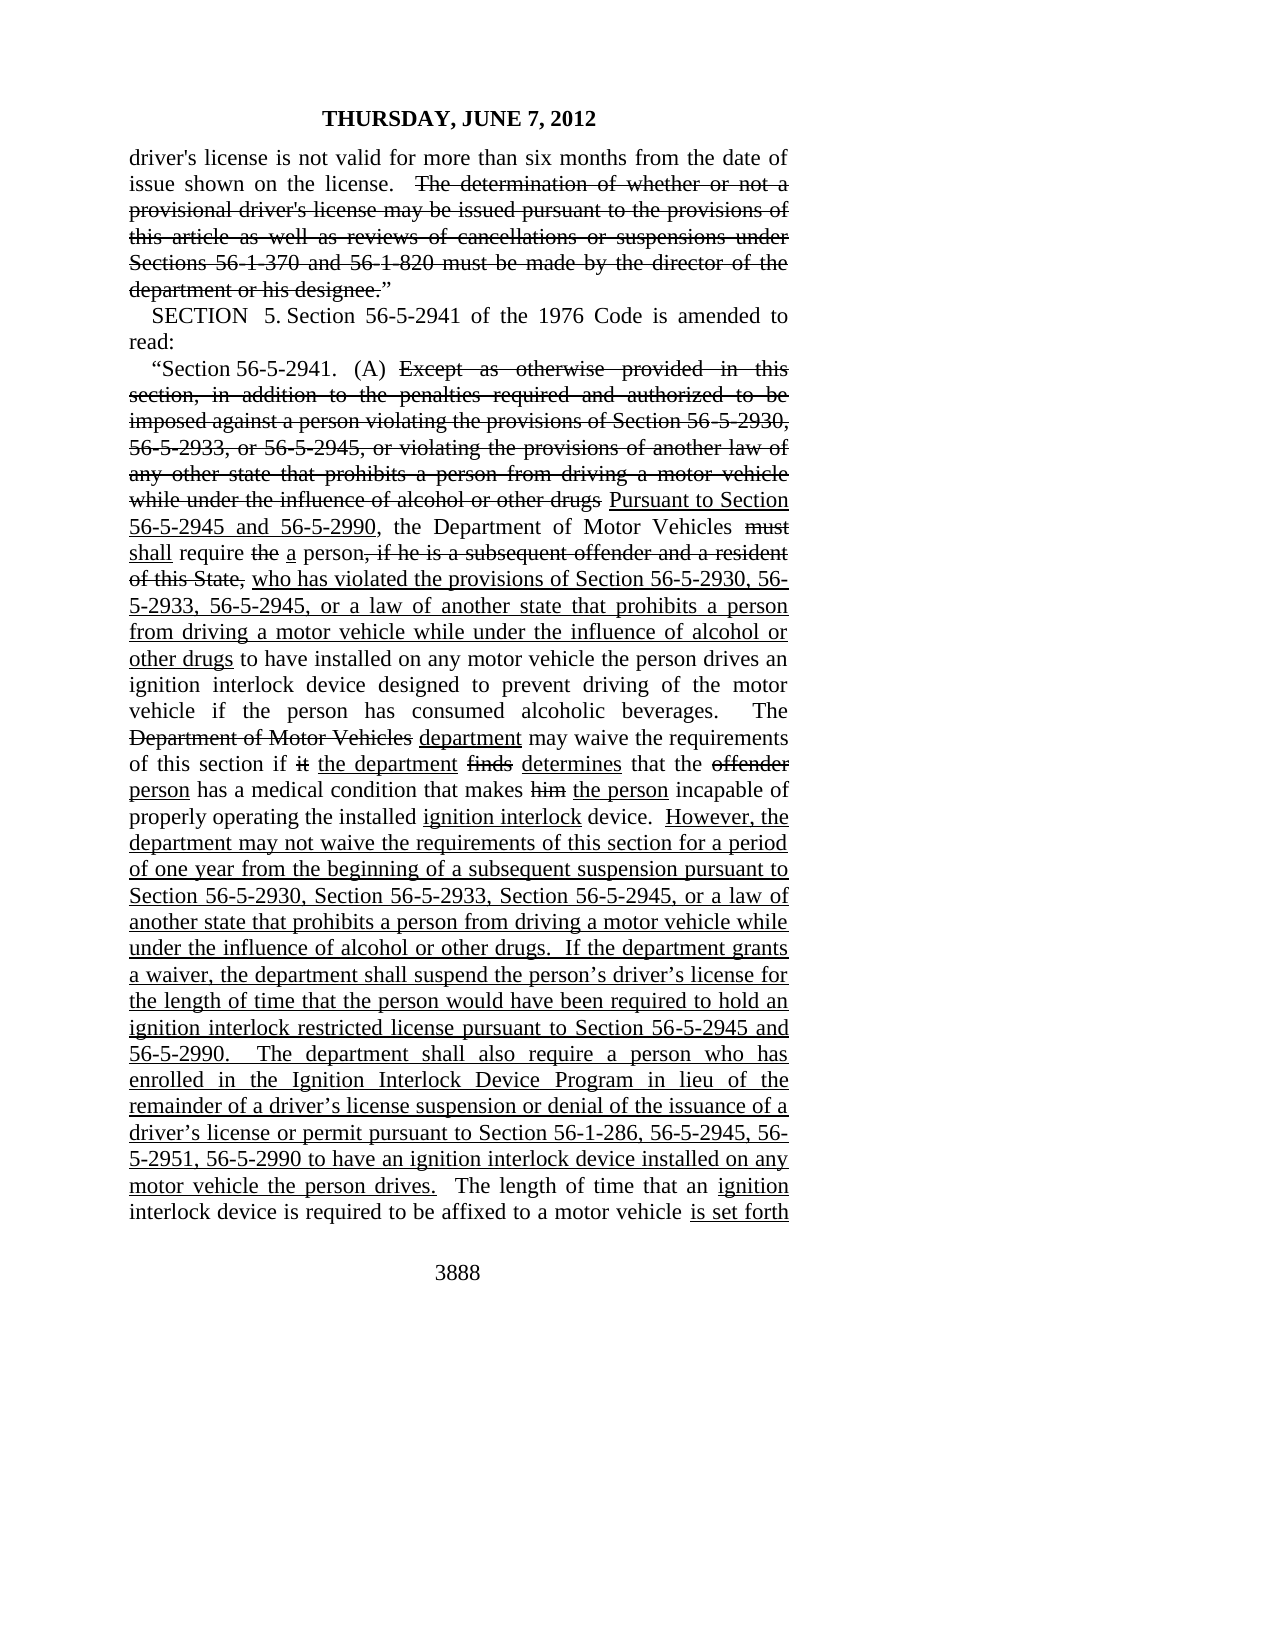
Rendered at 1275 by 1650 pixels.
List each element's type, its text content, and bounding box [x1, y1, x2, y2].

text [129, 144, 789, 211]
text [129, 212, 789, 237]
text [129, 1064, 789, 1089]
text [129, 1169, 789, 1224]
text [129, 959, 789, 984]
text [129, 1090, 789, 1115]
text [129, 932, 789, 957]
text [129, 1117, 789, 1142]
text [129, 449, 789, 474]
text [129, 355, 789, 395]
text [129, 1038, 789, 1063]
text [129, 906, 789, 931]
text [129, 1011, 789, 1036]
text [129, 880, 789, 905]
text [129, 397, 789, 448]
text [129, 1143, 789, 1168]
text SECTION 5. Section 56-5-2941 of the 1976 Code is amended to read: [129, 302, 789, 355]
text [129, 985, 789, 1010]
